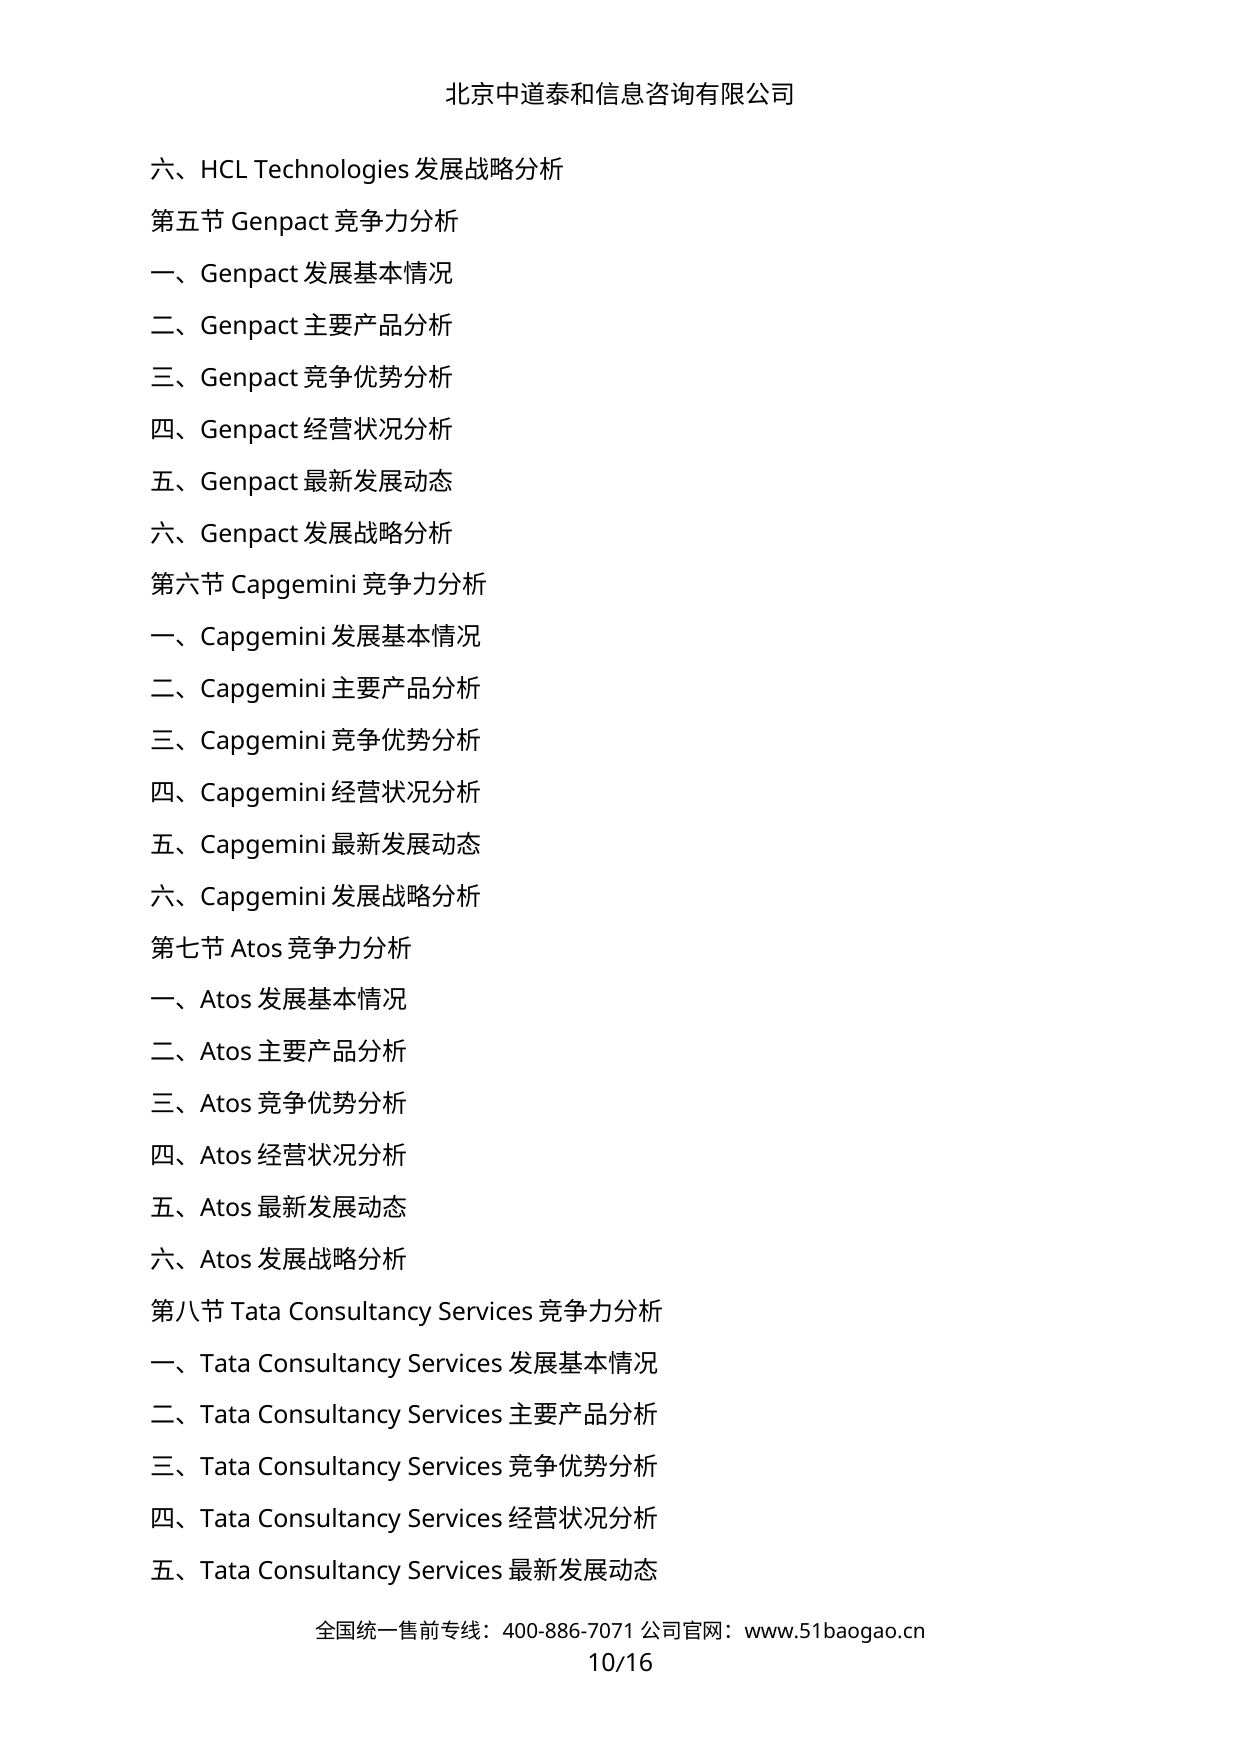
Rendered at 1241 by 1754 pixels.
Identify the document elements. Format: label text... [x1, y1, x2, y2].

text 第五节 Genpact竞争力分析 [150, 202, 1090, 238]
text 一、Tata Consultancy Services发展基本情况 [150, 1343, 1090, 1379]
text 第八节 Tata Consultancy Services竞争力分析 [150, 1291, 1090, 1327]
text 二、Tata Consultancy Services主要产品分析 [150, 1395, 1090, 1431]
text 三、Genpact竞争优势分析 [150, 357, 1090, 394]
text 三、Tata Consultancy Services竞争优势分析 [150, 1447, 1090, 1483]
text 四、Capgemini经营状况分析 [150, 772, 1090, 809]
text 五、Atos最新发展动态 [150, 1187, 1090, 1224]
text 六、Atos发展战略分析 [150, 1239, 1090, 1276]
text 六、Genpact发展战略分析 [150, 513, 1090, 549]
text 六、Capgemini发展战略分析 [150, 876, 1090, 912]
text 一、Atos发展基本情况 [150, 980, 1090, 1016]
text 一、Genpact发展基本情况 [150, 254, 1090, 290]
text 四、Atos经营状况分析 [150, 1136, 1090, 1172]
text 二、Capgemini主要产品分析 [150, 669, 1090, 705]
text 五、Capgemini最新发展动态 [150, 824, 1090, 861]
text 三、Atos竞争优势分析 [150, 1084, 1090, 1120]
text 五、Genpact最新发展动态 [150, 461, 1090, 497]
text 四、Genpact经营状况分析 [150, 409, 1090, 446]
text 二、Atos主要产品分析 [150, 1032, 1090, 1068]
text 六、HCL Technologies发展战略分析 [150, 150, 1090, 186]
text 二、Genpact主要产品分析 [150, 306, 1090, 342]
text 四、Tata Consultancy Services经营状况分析 [150, 1499, 1090, 1535]
text 五、Tata Consultancy Services最新发展动态 [150, 1551, 1090, 1587]
text 三、Capgemini竞争优势分析 [150, 721, 1090, 757]
text 第七节 Atos竞争力分析 [150, 928, 1090, 964]
text 第六节 Capgemini竞争力分析 [150, 565, 1090, 601]
text 一、Capgemini发展基本情况 [150, 617, 1090, 653]
